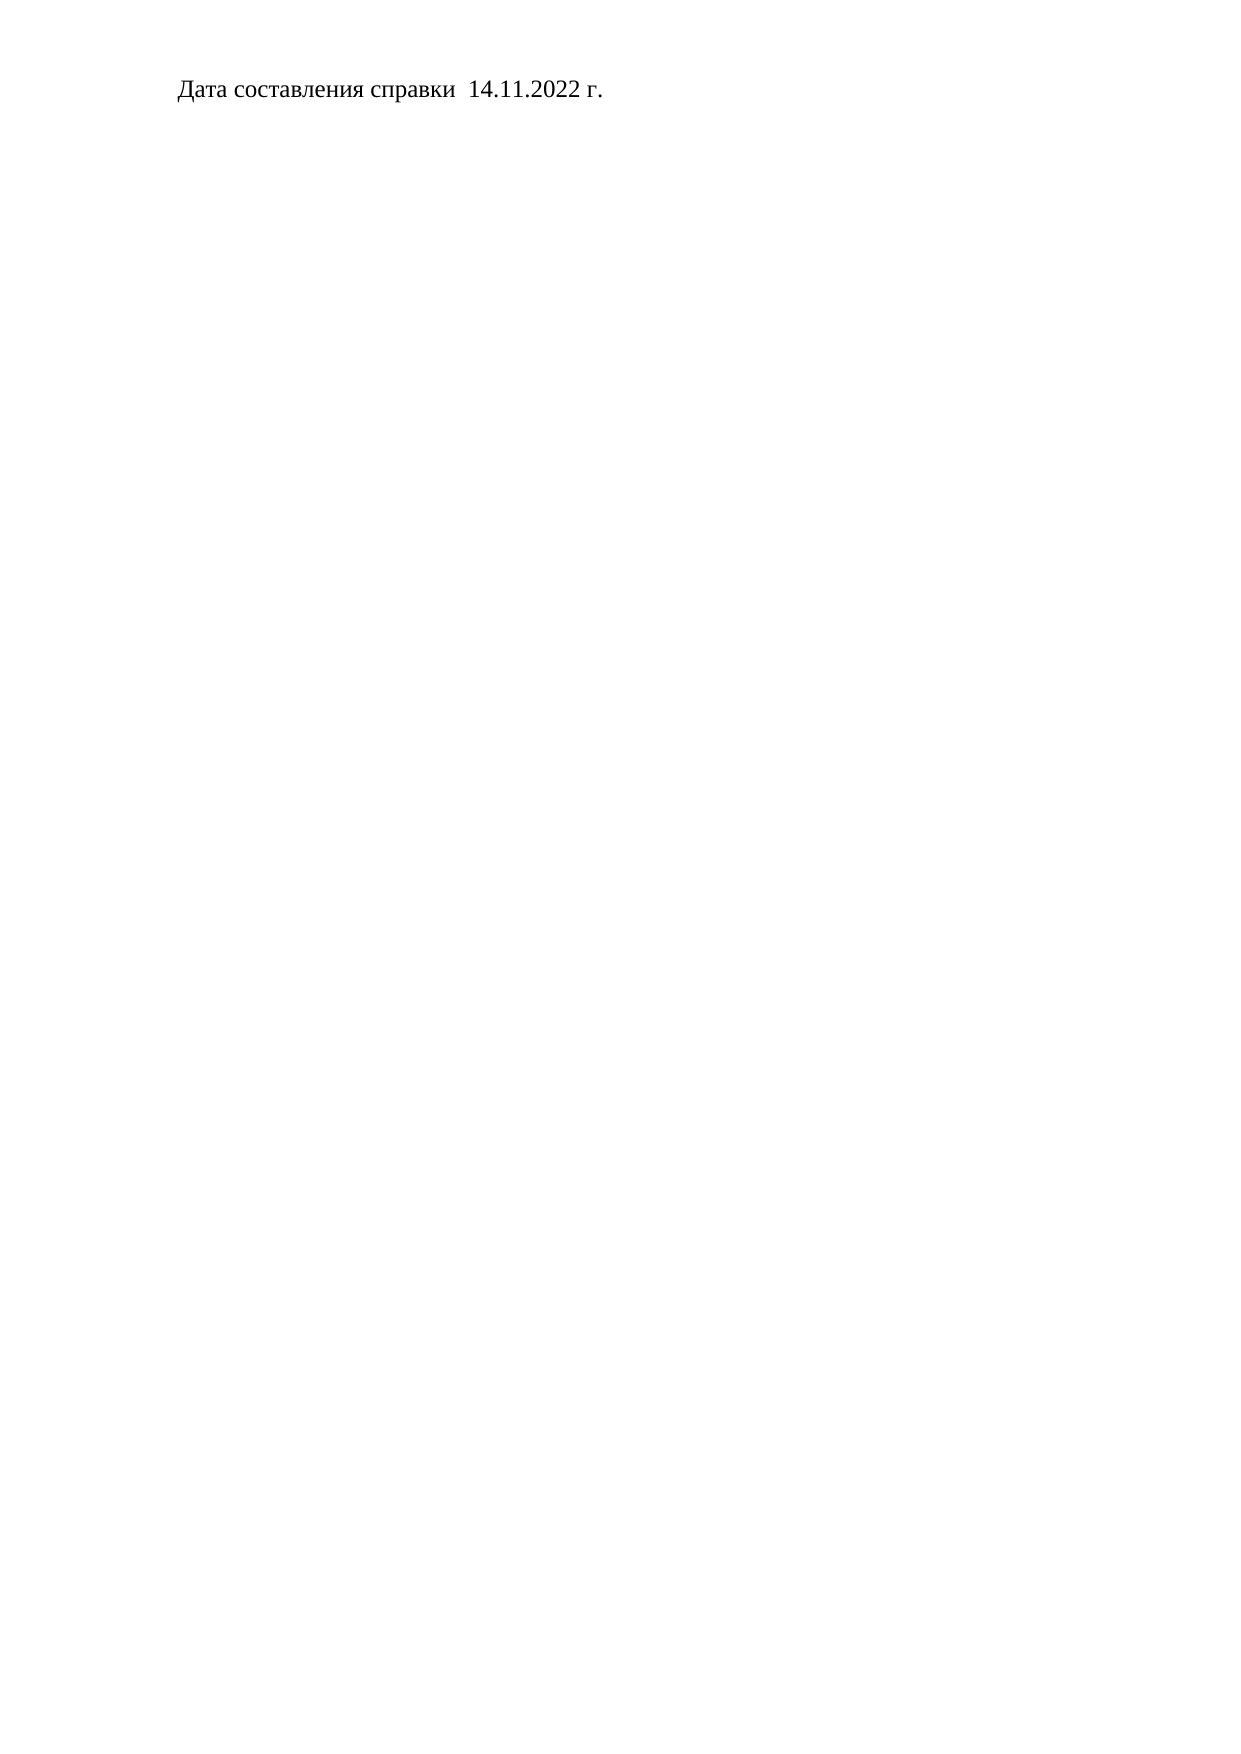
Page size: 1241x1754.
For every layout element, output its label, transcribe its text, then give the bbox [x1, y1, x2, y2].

text Дата составления справки 14.11.2022 г. [177, 74, 1152, 103]
